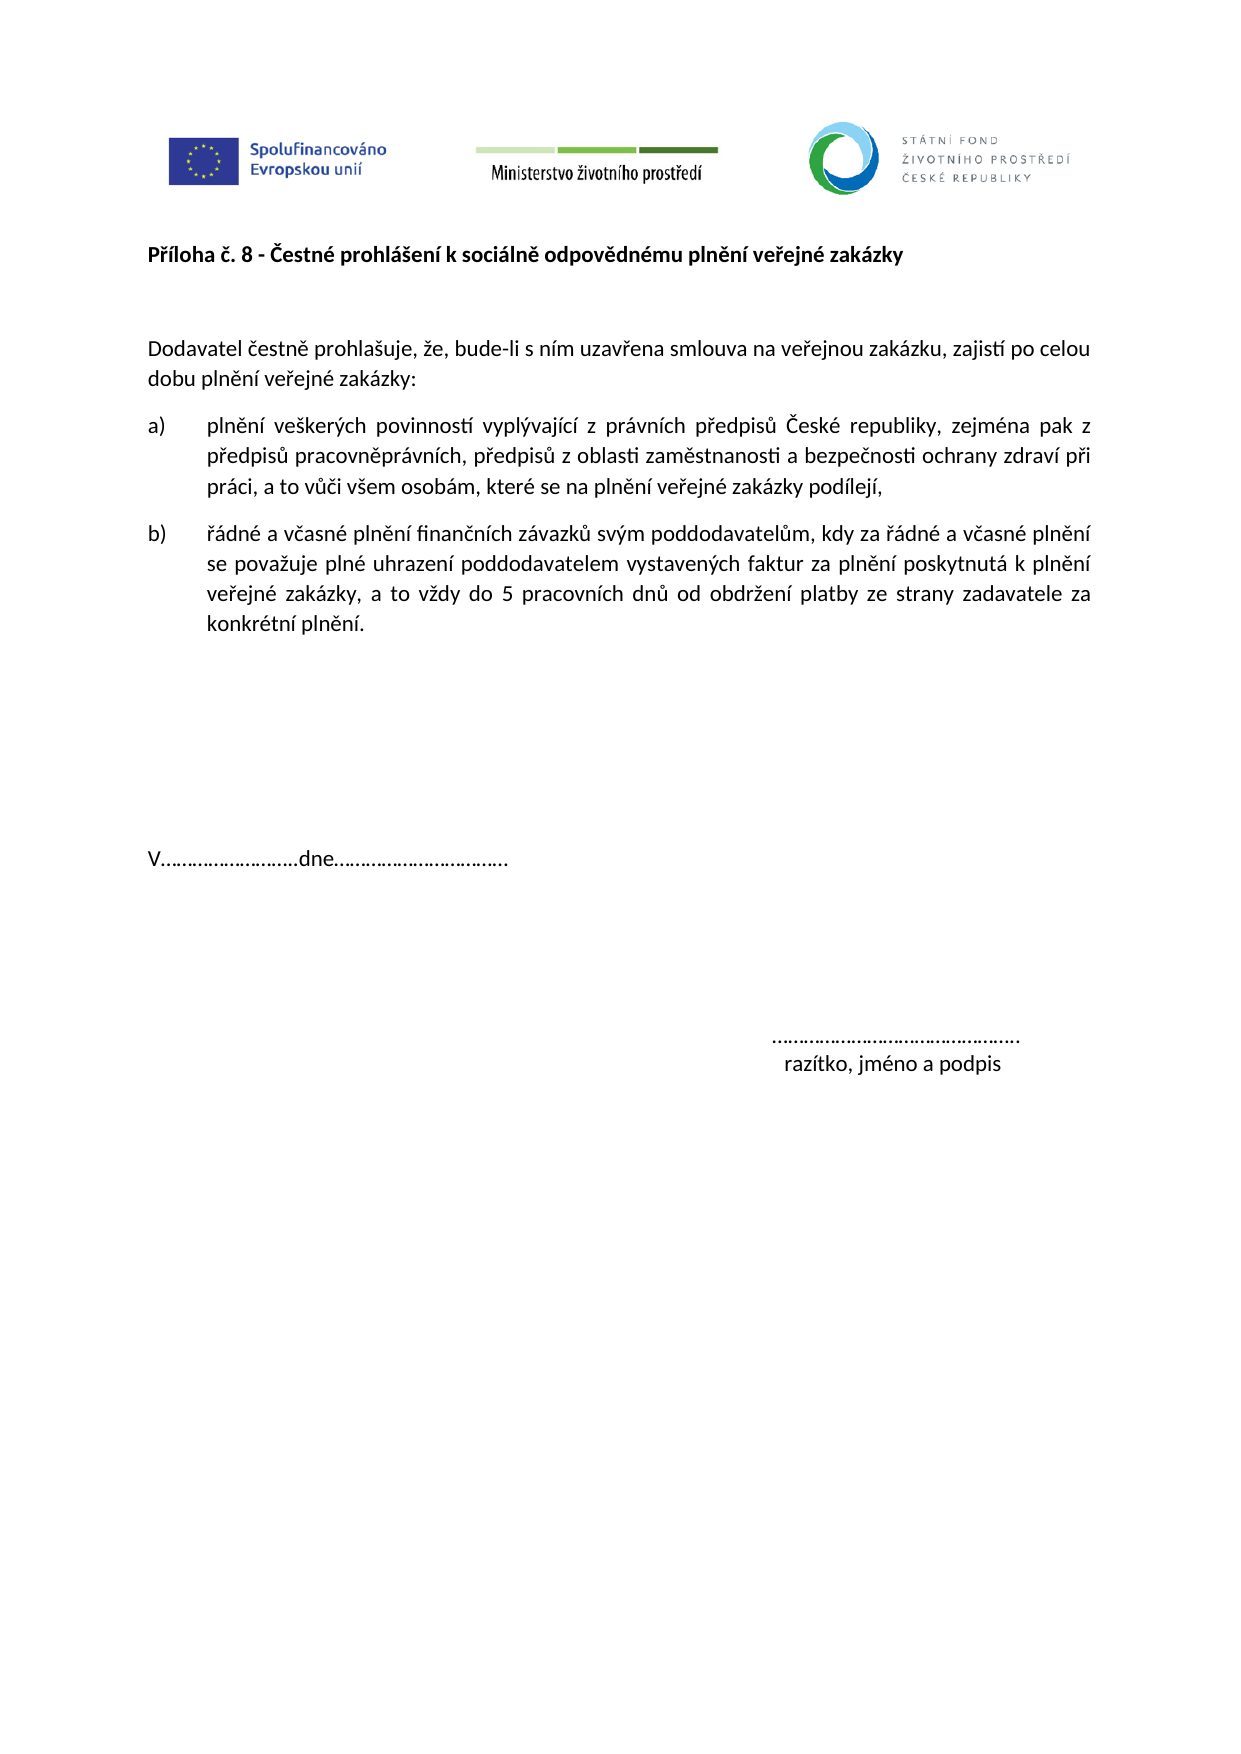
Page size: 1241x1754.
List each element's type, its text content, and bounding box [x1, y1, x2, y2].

text Příloha č. 8 - Čestné prohlášení k sociálně odpovědnému plnění veřejné zakázky [148, 148, 1093, 268]
text V……………………..dne…………………………… [148, 844, 1093, 872]
picture [147, 73, 1093, 239]
text b) řádné a včasné plnění finančních závazků svým poddodavatelům, kdy za řádné a včasné plnění se považuje plné uhrazení poddodavatelem vystavených faktur za plnění poskytnutá k plnění veřejné zakázky, a to vždy do 5 pracovních dnů od obdržení platby ze strany zadavatele za konkrétní plnění. [148, 519, 1093, 637]
text ……………………………………….. [148, 965, 1093, 1049]
text razítko, jméno a podpis [148, 1049, 1093, 1077]
text Dodavatel čestně prohlašuje, že, bude-li s ním uzavřena smlouva na veřejnou zakázku, zajistí po celou dobu plnění veřejné zakázky: [148, 334, 1093, 392]
text a) plnění veškerých povinností vyplývající z právních předpisů České republiky, zejména pak z předpisů pracovněprávních, předpisů z oblasti zaměstnanosti a bezpečnosti ochrany zdraví při práci, a to vůči všem osobám, které se na plnění veřejné zakázky podílejí, [148, 411, 1093, 500]
